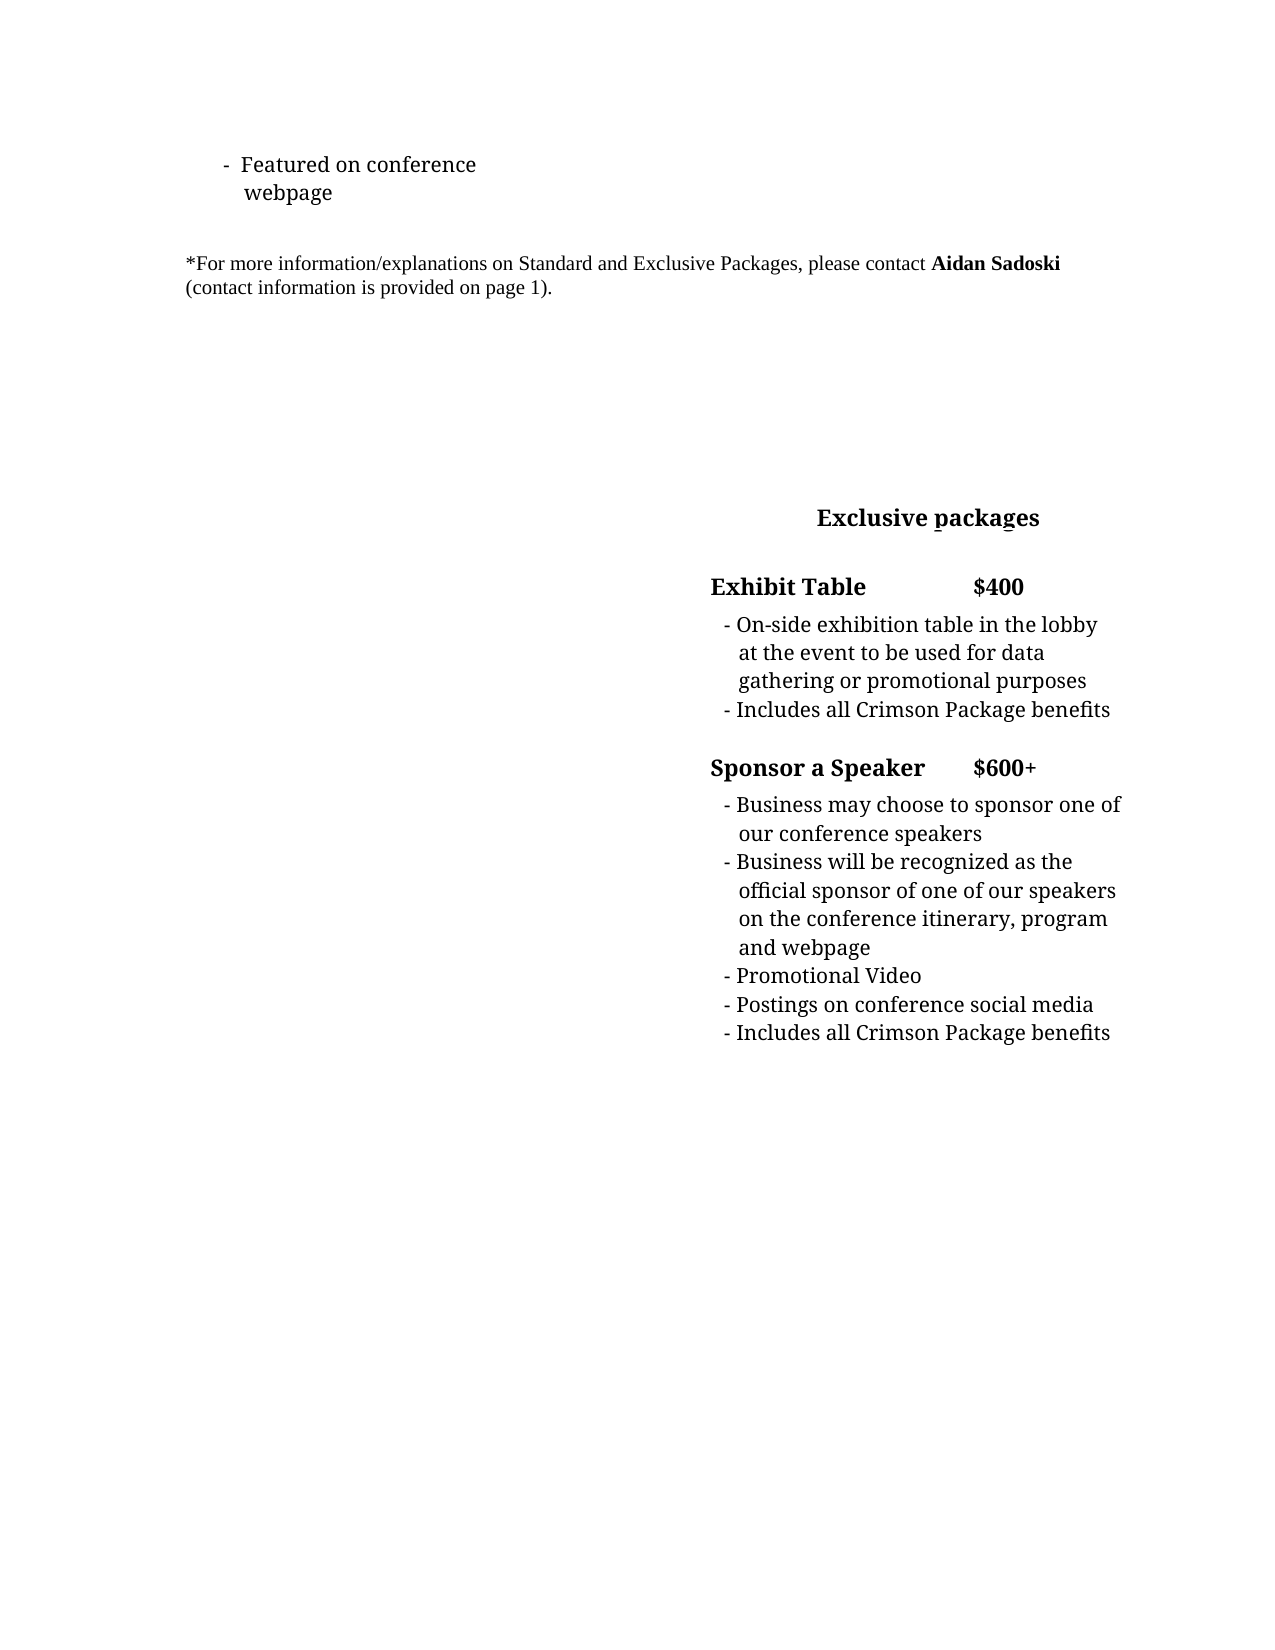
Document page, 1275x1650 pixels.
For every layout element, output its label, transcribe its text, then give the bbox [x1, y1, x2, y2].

list Includes all Crimson Package benefits [724, 1019, 1125, 1047]
list Promotional Video [724, 962, 1125, 990]
list Includes all Crimson Package benefits [724, 695, 1125, 724]
text Exclusive packages [710, 502, 1125, 533]
list On-side exhibition table in the lobby at the event to be used for data gathering or promotional purposes [724, 610, 1106, 695]
list Featured on conference webpage [223, 150, 566, 207]
list Postings on conference social media [724, 990, 1125, 1018]
list Business will be recognized as the official sponsor of one of our speakers on the conference itinerary, program and webpage [724, 848, 1125, 961]
text Exhibit Table $400 [710, 571, 1125, 603]
list Business may choose to sponsor one of our conference speakers [724, 791, 1125, 848]
text Sponsor a Speaker $600+ [710, 752, 1125, 783]
